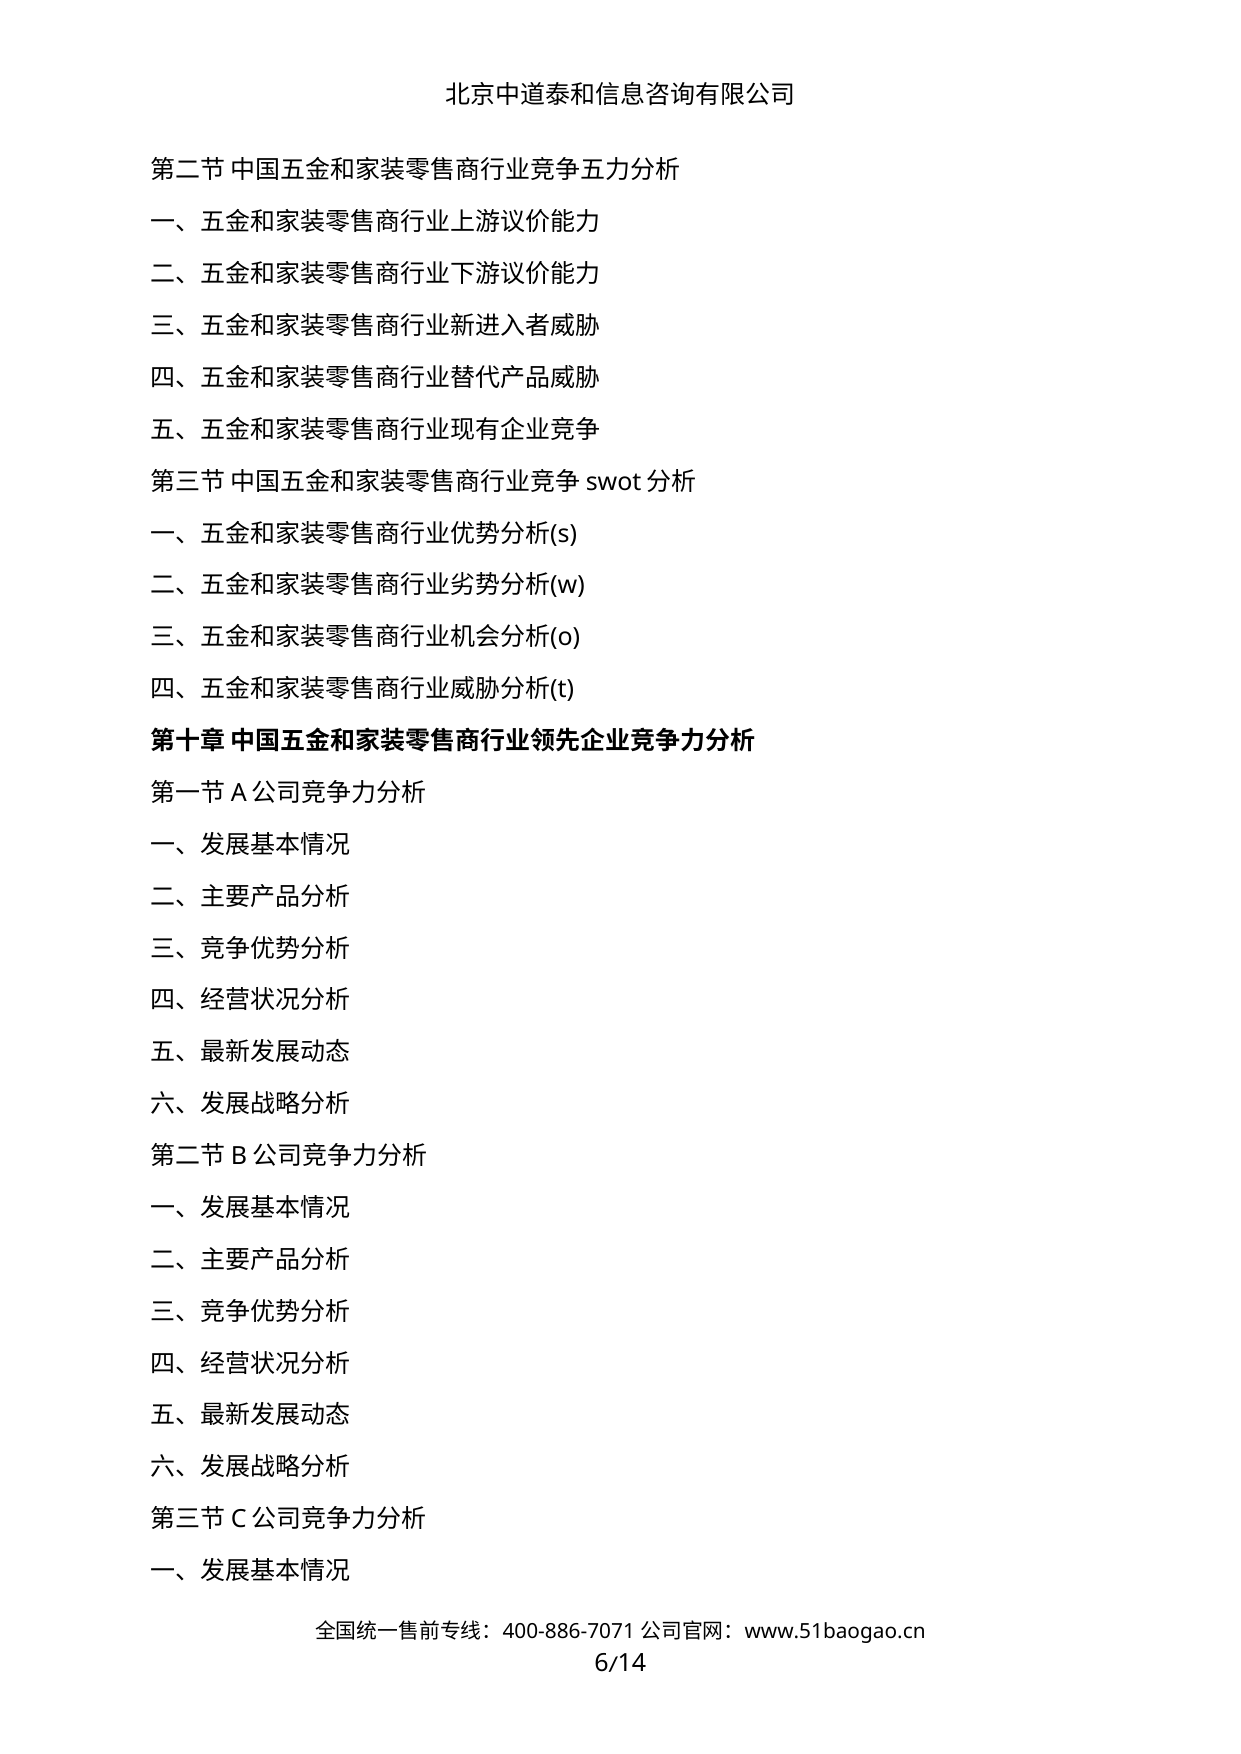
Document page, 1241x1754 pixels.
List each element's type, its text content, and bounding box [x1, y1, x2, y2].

text 二、主要产品分析 [150, 1239, 1090, 1276]
text 一、发展基本情况 [150, 1551, 1090, 1587]
text 二、五金和家装零售商行业下游议价能力 [150, 254, 1090, 290]
text 四、经营状况分析 [150, 980, 1090, 1016]
text 三、竞争优势分析 [150, 928, 1090, 964]
text 第二节 B公司竞争力分析 [150, 1136, 1090, 1172]
text 第一节 A公司竞争力分析 [150, 772, 1090, 809]
text 二、五金和家装零售商行业劣势分析(w) [150, 565, 1090, 601]
text 第三节 C公司竞争力分析 [150, 1499, 1090, 1535]
text 五、最新发展动态 [150, 1395, 1090, 1431]
text 四、五金和家装零售商行业威胁分析(t) [150, 669, 1090, 705]
text 三、五金和家装零售商行业新进入者威胁 [150, 306, 1090, 342]
text 三、竞争优势分析 [150, 1291, 1090, 1327]
text 二、主要产品分析 [150, 876, 1090, 912]
text 三、五金和家装零售商行业机会分析(o) [150, 617, 1090, 653]
text 六、发展战略分析 [150, 1447, 1090, 1483]
text 一、发展基本情况 [150, 824, 1090, 861]
text 第十章 中国五金和家装零售商行业领先企业竞争力分析 [150, 721, 1090, 757]
text 四、经营状况分析 [150, 1343, 1090, 1379]
text 一、五金和家装零售商行业上游议价能力 [150, 202, 1090, 238]
text 六、发展战略分析 [150, 1084, 1090, 1120]
text 第三节 中国五金和家装零售商行业竞争swot分析 [150, 461, 1090, 497]
text 一、发展基本情况 [150, 1187, 1090, 1224]
text 五、最新发展动态 [150, 1032, 1090, 1068]
text 五、五金和家装零售商行业现有企业竞争 [150, 409, 1090, 446]
text 一、五金和家装零售商行业优势分析(s) [150, 513, 1090, 549]
text 四、五金和家装零售商行业替代产品威胁 [150, 357, 1090, 394]
text 第二节 中国五金和家装零售商行业竞争五力分析 [150, 150, 1090, 186]
